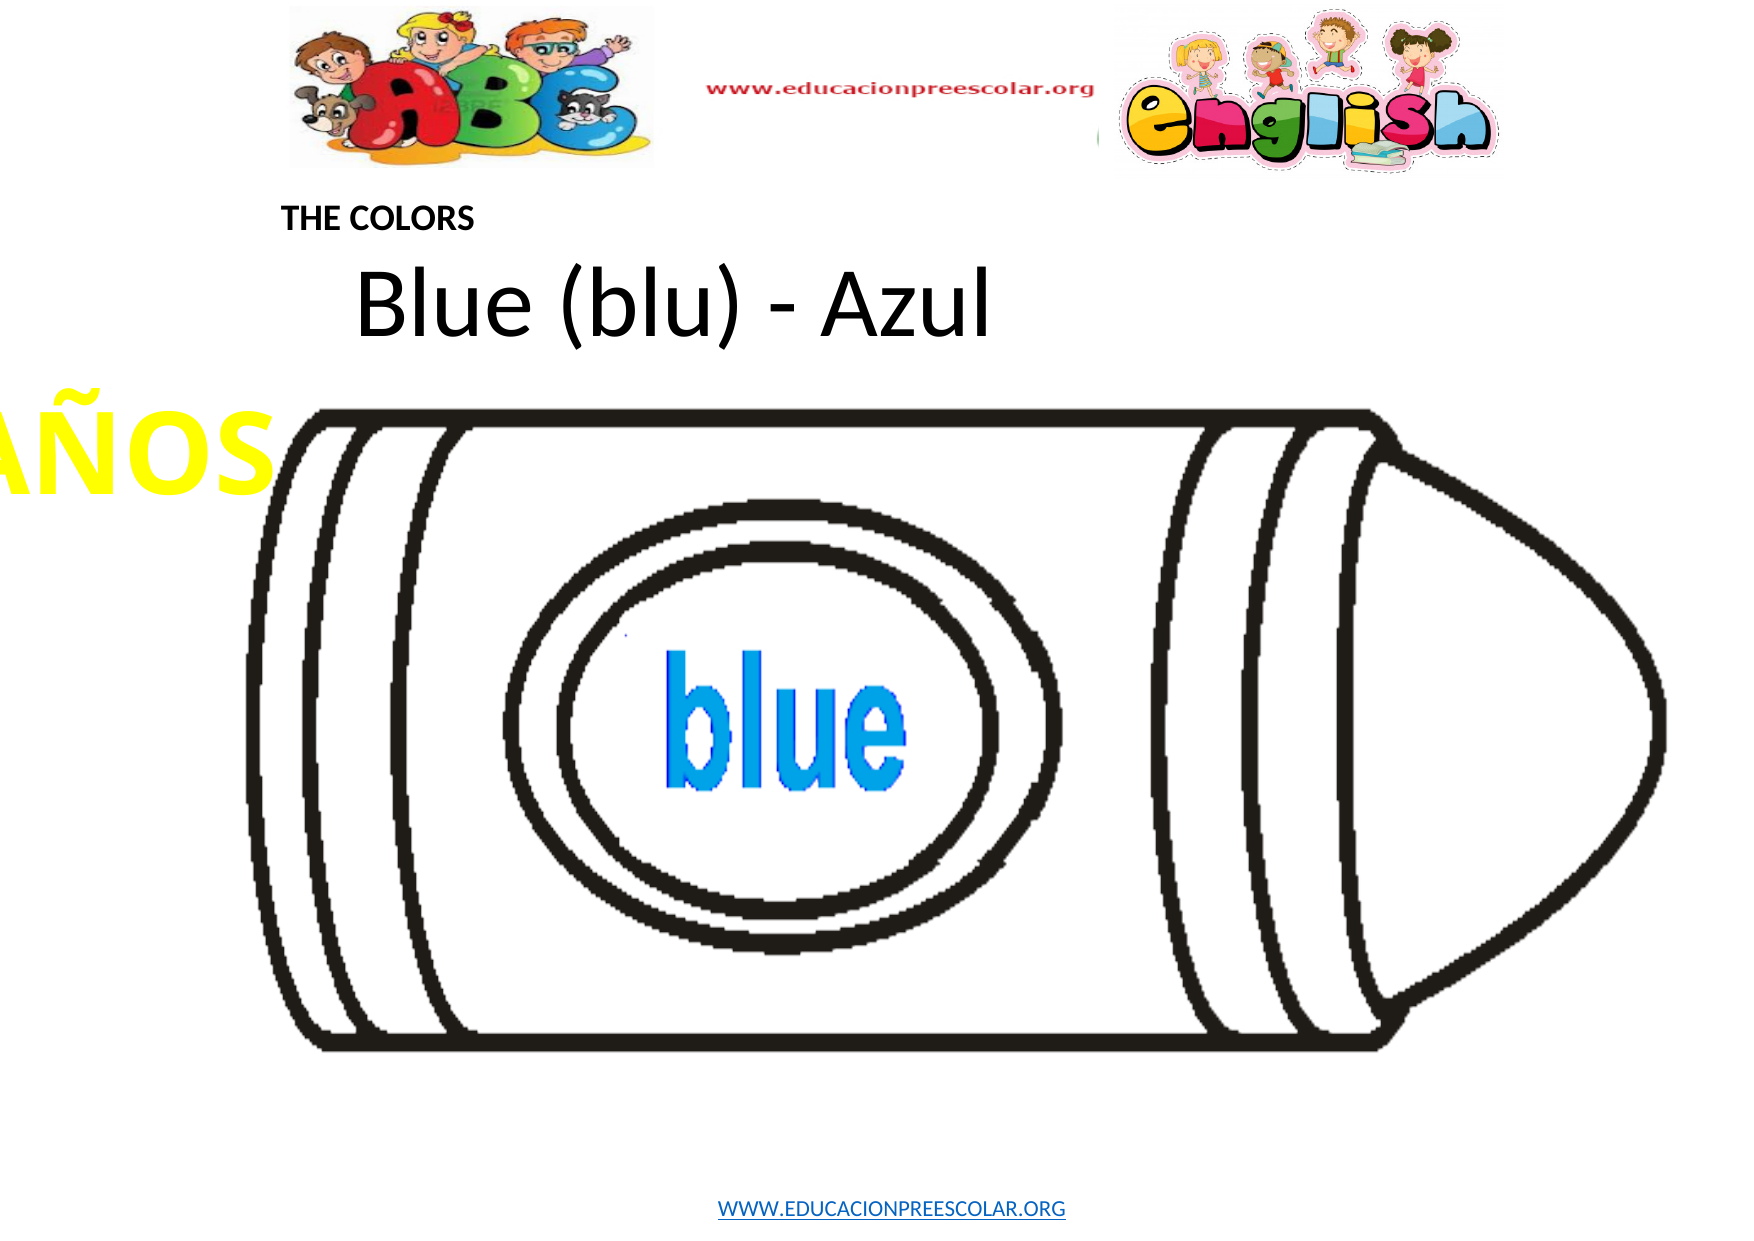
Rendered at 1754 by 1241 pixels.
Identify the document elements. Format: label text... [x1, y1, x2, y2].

picture [1113, 3, 1504, 179]
picture [239, 400, 1672, 1063]
text Blue (blu) - Azul [207, 239, 1577, 361]
text THE COLORS [207, 193, 1577, 239]
picture [285, 5, 1099, 168]
